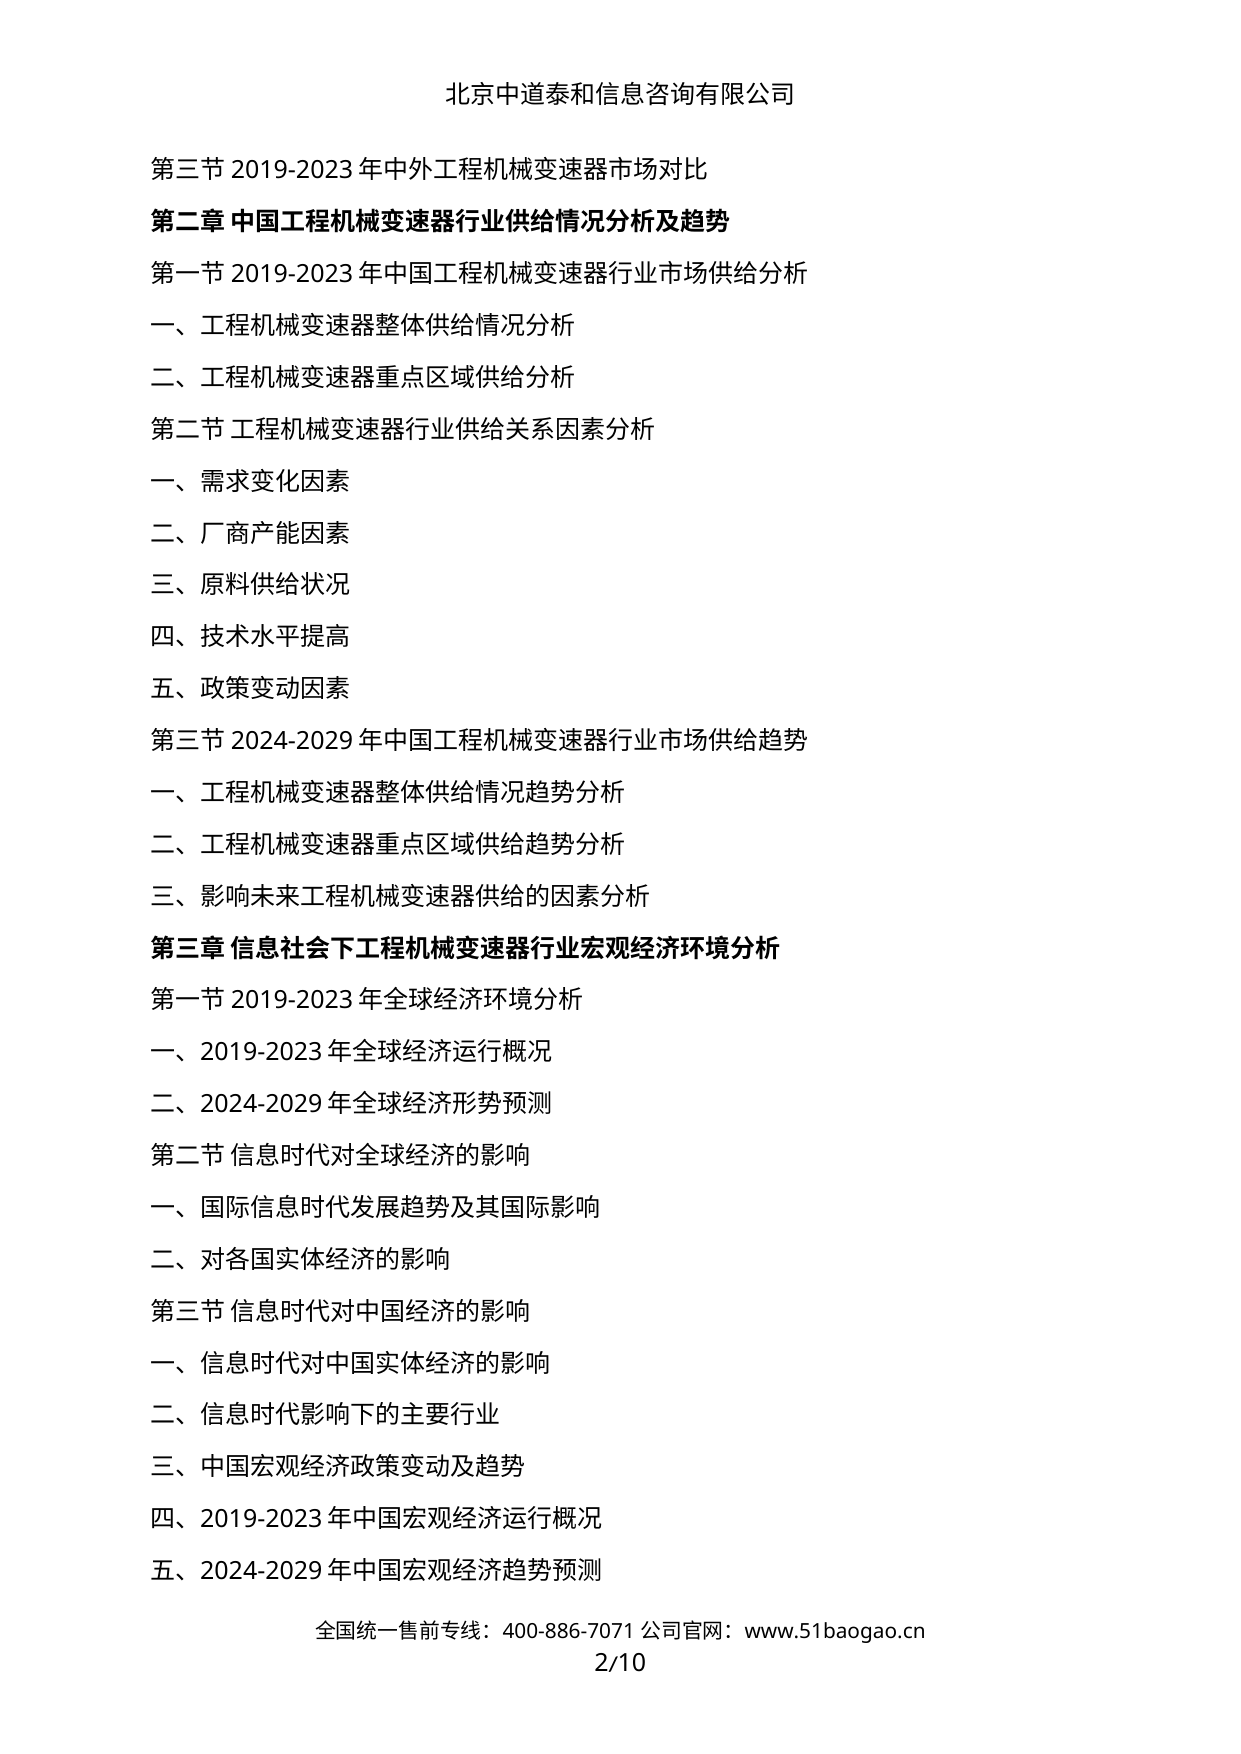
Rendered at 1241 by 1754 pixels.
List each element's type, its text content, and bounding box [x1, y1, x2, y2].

text 三、原料供给状况 [150, 565, 1090, 601]
text 一、工程机械变速器整体供给情况趋势分析 [150, 772, 1090, 809]
text 第一节 2019-2023年中国工程机械变速器行业市场供给分析 [150, 254, 1090, 290]
text 第二节 信息时代对全球经济的影响 [150, 1136, 1090, 1172]
text 二、厂商产能因素 [150, 513, 1090, 549]
text 二、工程机械变速器重点区域供给趋势分析 [150, 824, 1090, 861]
text 三、中国宏观经济政策变动及趋势 [150, 1447, 1090, 1483]
text 第三节 2019-2023年中外工程机械变速器市场对比 [150, 150, 1090, 186]
text 第一节 2019-2023年全球经济环境分析 [150, 980, 1090, 1016]
text 一、信息时代对中国实体经济的影响 [150, 1343, 1090, 1379]
text 三、影响未来工程机械变速器供给的因素分析 [150, 876, 1090, 912]
text 一、国际信息时代发展趋势及其国际影响 [150, 1187, 1090, 1224]
text 第三节 2024-2029年中国工程机械变速器行业市场供给趋势 [150, 721, 1090, 757]
text 第三章 信息社会下工程机械变速器行业宏观经济环境分析 [150, 928, 1090, 964]
text 一、工程机械变速器整体供给情况分析 [150, 306, 1090, 342]
text 五、2024-2029年中国宏观经济趋势预测 [150, 1551, 1090, 1587]
text 一、2019-2023年全球经济运行概况 [150, 1032, 1090, 1068]
text 二、2024-2029年全球经济形势预测 [150, 1084, 1090, 1120]
text 二、工程机械变速器重点区域供给分析 [150, 357, 1090, 394]
text 第三节 信息时代对中国经济的影响 [150, 1291, 1090, 1327]
text 五、政策变动因素 [150, 669, 1090, 705]
text 一、需求变化因素 [150, 461, 1090, 497]
text 四、技术水平提高 [150, 617, 1090, 653]
text 四、2019-2023年中国宏观经济运行概况 [150, 1499, 1090, 1535]
text 二、信息时代影响下的主要行业 [150, 1395, 1090, 1431]
text 第二节 工程机械变速器行业供给关系因素分析 [150, 409, 1090, 446]
text 第二章 中国工程机械变速器行业供给情况分析及趋势 [150, 202, 1090, 238]
text 二、对各国实体经济的影响 [150, 1239, 1090, 1276]
